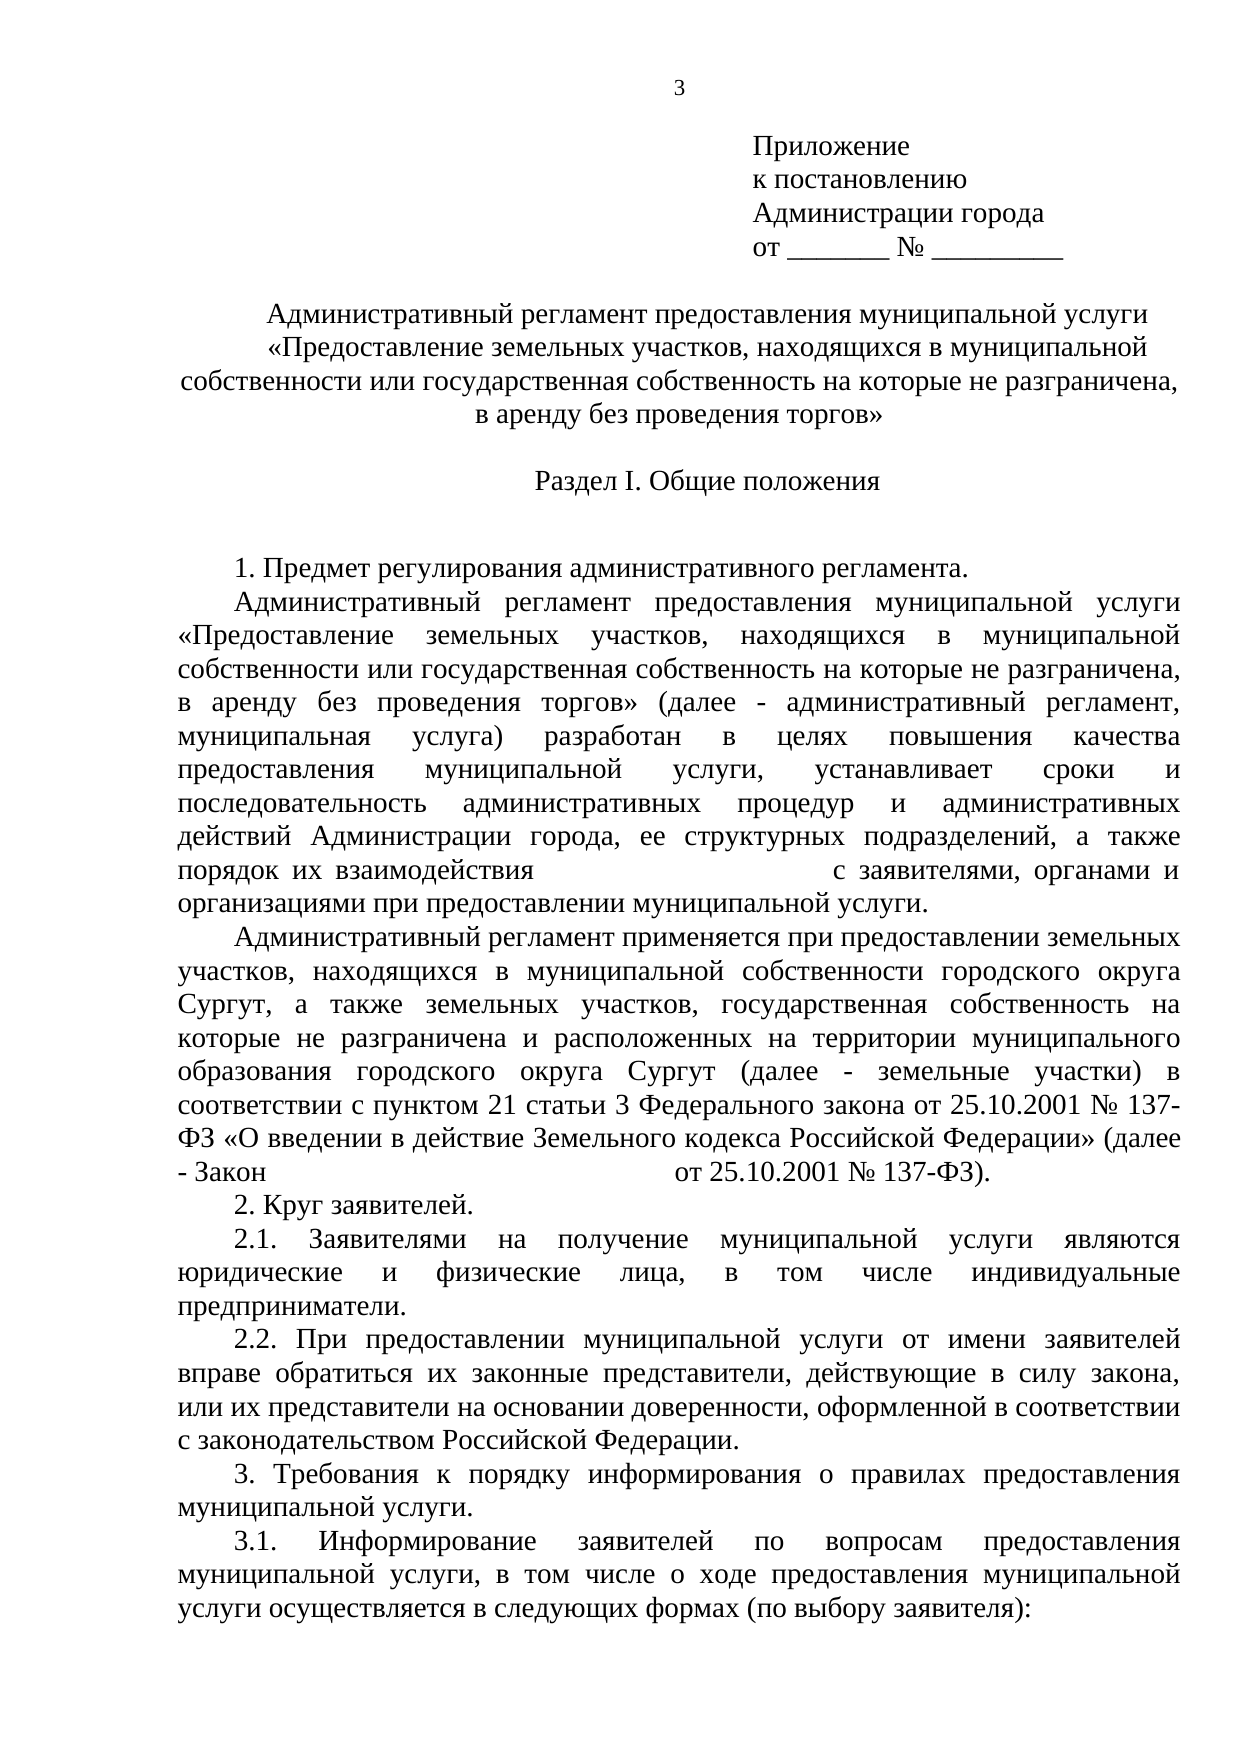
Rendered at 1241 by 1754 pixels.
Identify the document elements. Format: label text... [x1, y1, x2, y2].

text от _______ № _________ [679, 229, 1196, 262]
text «Предоставление земельных участков, находящихся в муниципальной собственности или государственная собственность на которые не разграничена, в аренду без проведения торгов» [177, 329, 1181, 430]
text Административный регламент применяется при предоставлении земельных участков, находящихся в муниципальной собственности городского округа Сургут, а также земельных участков, государственная собственность на которые не разграничена и расположенных на территории муниципального образования городского округа Сургут (далее - земельные участки) в соответствии с пунктом 21 статьи 3 Федерального закона от 25.10.2001 № 137-ФЗ «О введении в действие Земельного кодекса Российской Федерации» (далее - Закон от 25.10.2001 № 137-ФЗ). [177, 919, 1181, 1187]
text 3. Требования к порядку информирования о правилах предоставления муниципальной услуги. [177, 1456, 1181, 1523]
text к постановлению [679, 162, 1196, 195]
text 2.2. При предоставлении муниципальной услуги от имени заявителей вправе обратиться их законные представители, действующие в силу закона, или их представители на основании доверенности, оформленной в соответствии с законодательством Российской Федерации. [177, 1322, 1181, 1456]
text 2. Круг заявителей. [177, 1187, 1181, 1221]
text Административный регламент предоставления муниципальной услуги [177, 296, 1181, 329]
text Приложение [679, 128, 1196, 162]
text Администрации города [679, 195, 1196, 229]
text 3.1. Информирование заявителей по вопросам предоставления муниципальной услуги, в том числе о ходе предоставления муниципальной услуги осуществляется в следующих формах (по выбору заявителя): [177, 1523, 1181, 1623]
text 1. Предмет регулирования административного регламента. [177, 550, 1181, 584]
text Административный регламент предоставления муниципальной услуги «Предоставление земельных участков, находящихся в муниципальной собственности или государственная собственность на которые не разграничена, в аренду без проведения торгов» (далее - административный регламент, муниципальная услуга) разработан в целях повышения качества предоставления муниципальной услуги, устанавливает сроки и последовательность административных процедур и административных действий Администрации города, ее структурных подразделений, а также порядок их взаимодействия с заявителями, органами и организациями при предоставлении муниципальной услуги. [177, 584, 1181, 919]
text Раздел I. Общие положения [177, 463, 1181, 497]
text 2.1. Заявителями на получение муниципальной услуги являются юридические и физические лица, в том числе индивидуальные предприниматели. [177, 1221, 1181, 1322]
